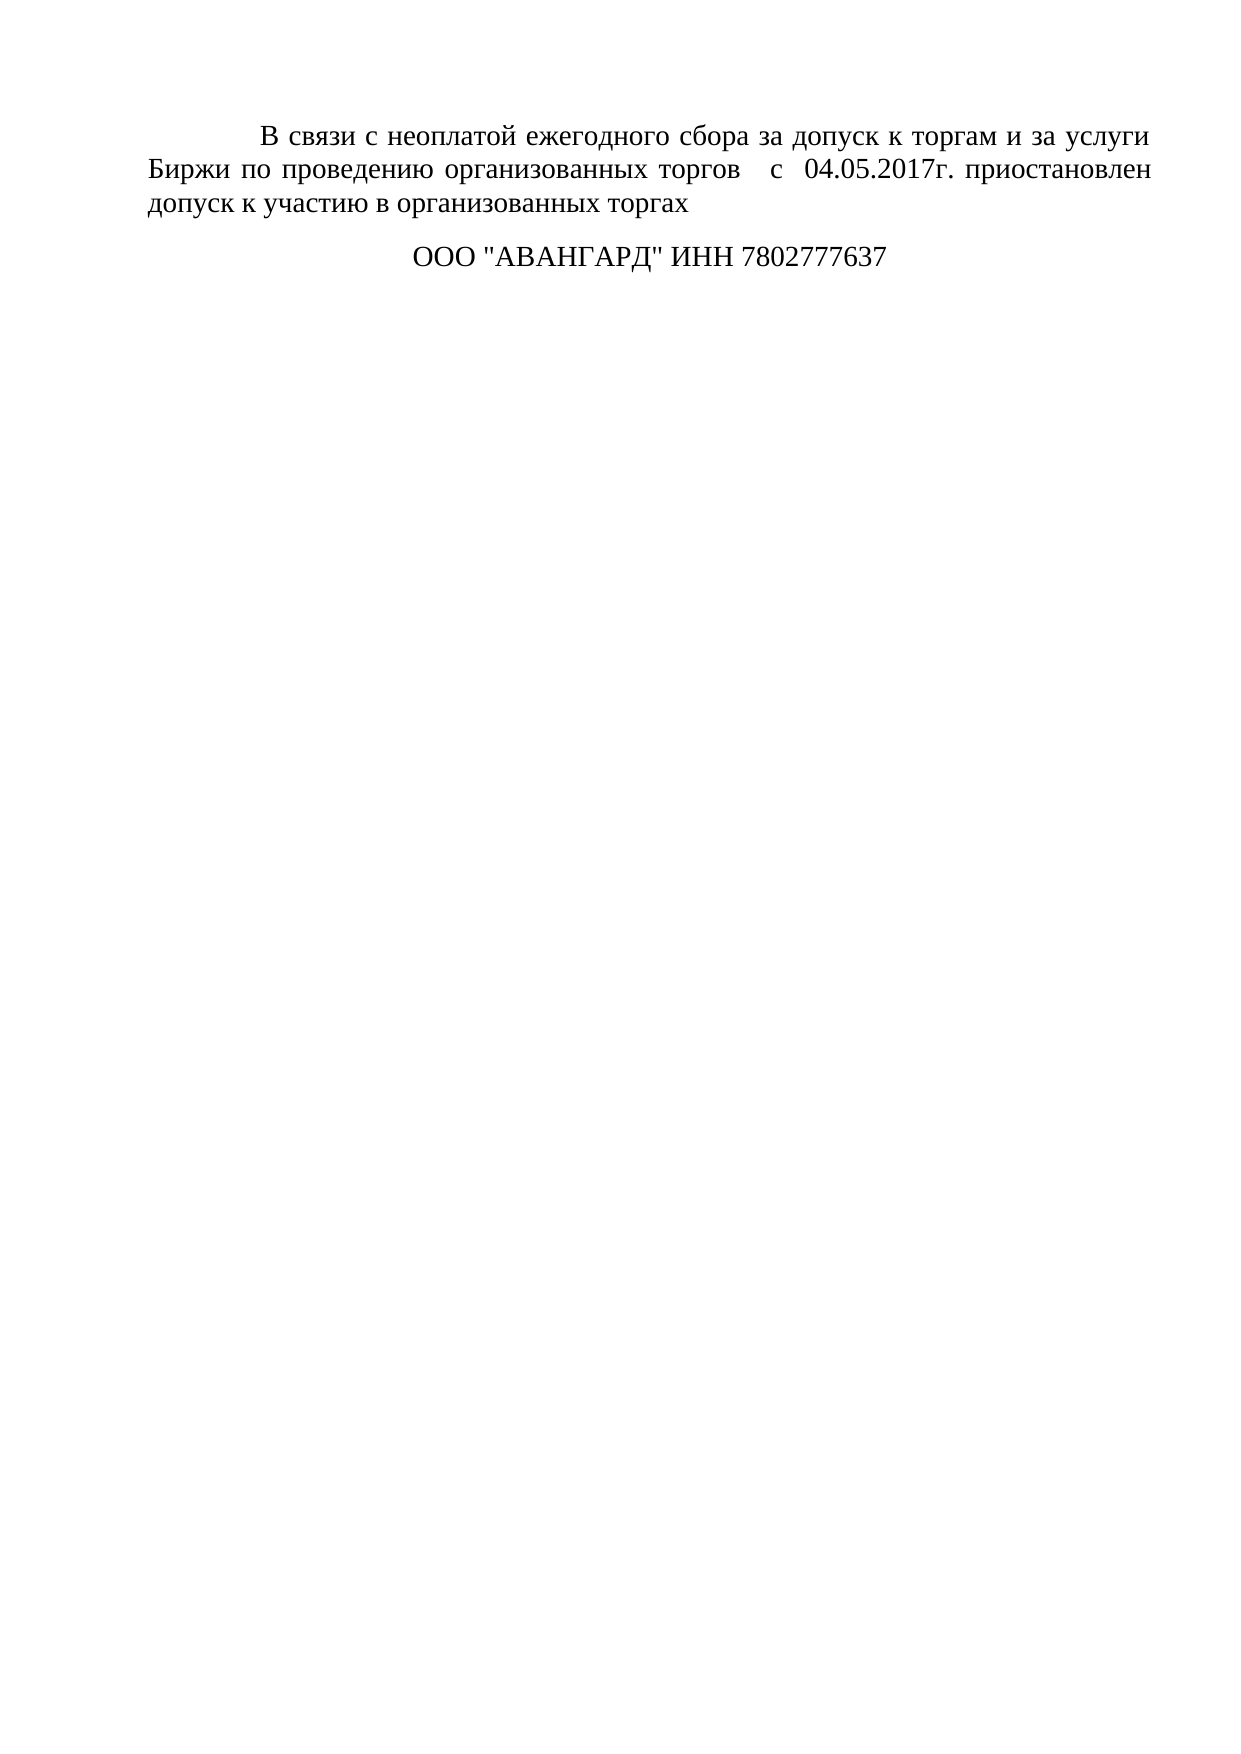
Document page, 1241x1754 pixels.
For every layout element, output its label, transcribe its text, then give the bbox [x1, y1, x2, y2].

text В связи с неоплатой ежегодного cбора за допуск к торгам и за услуги Биржи по проведению организованных торгов с 04.05.2017г. приостановлен допуск к участию в организованных торгах [148, 118, 1152, 219]
text ООО "АВАНГАРД" ИНН 7802777637 [148, 239, 1152, 273]
